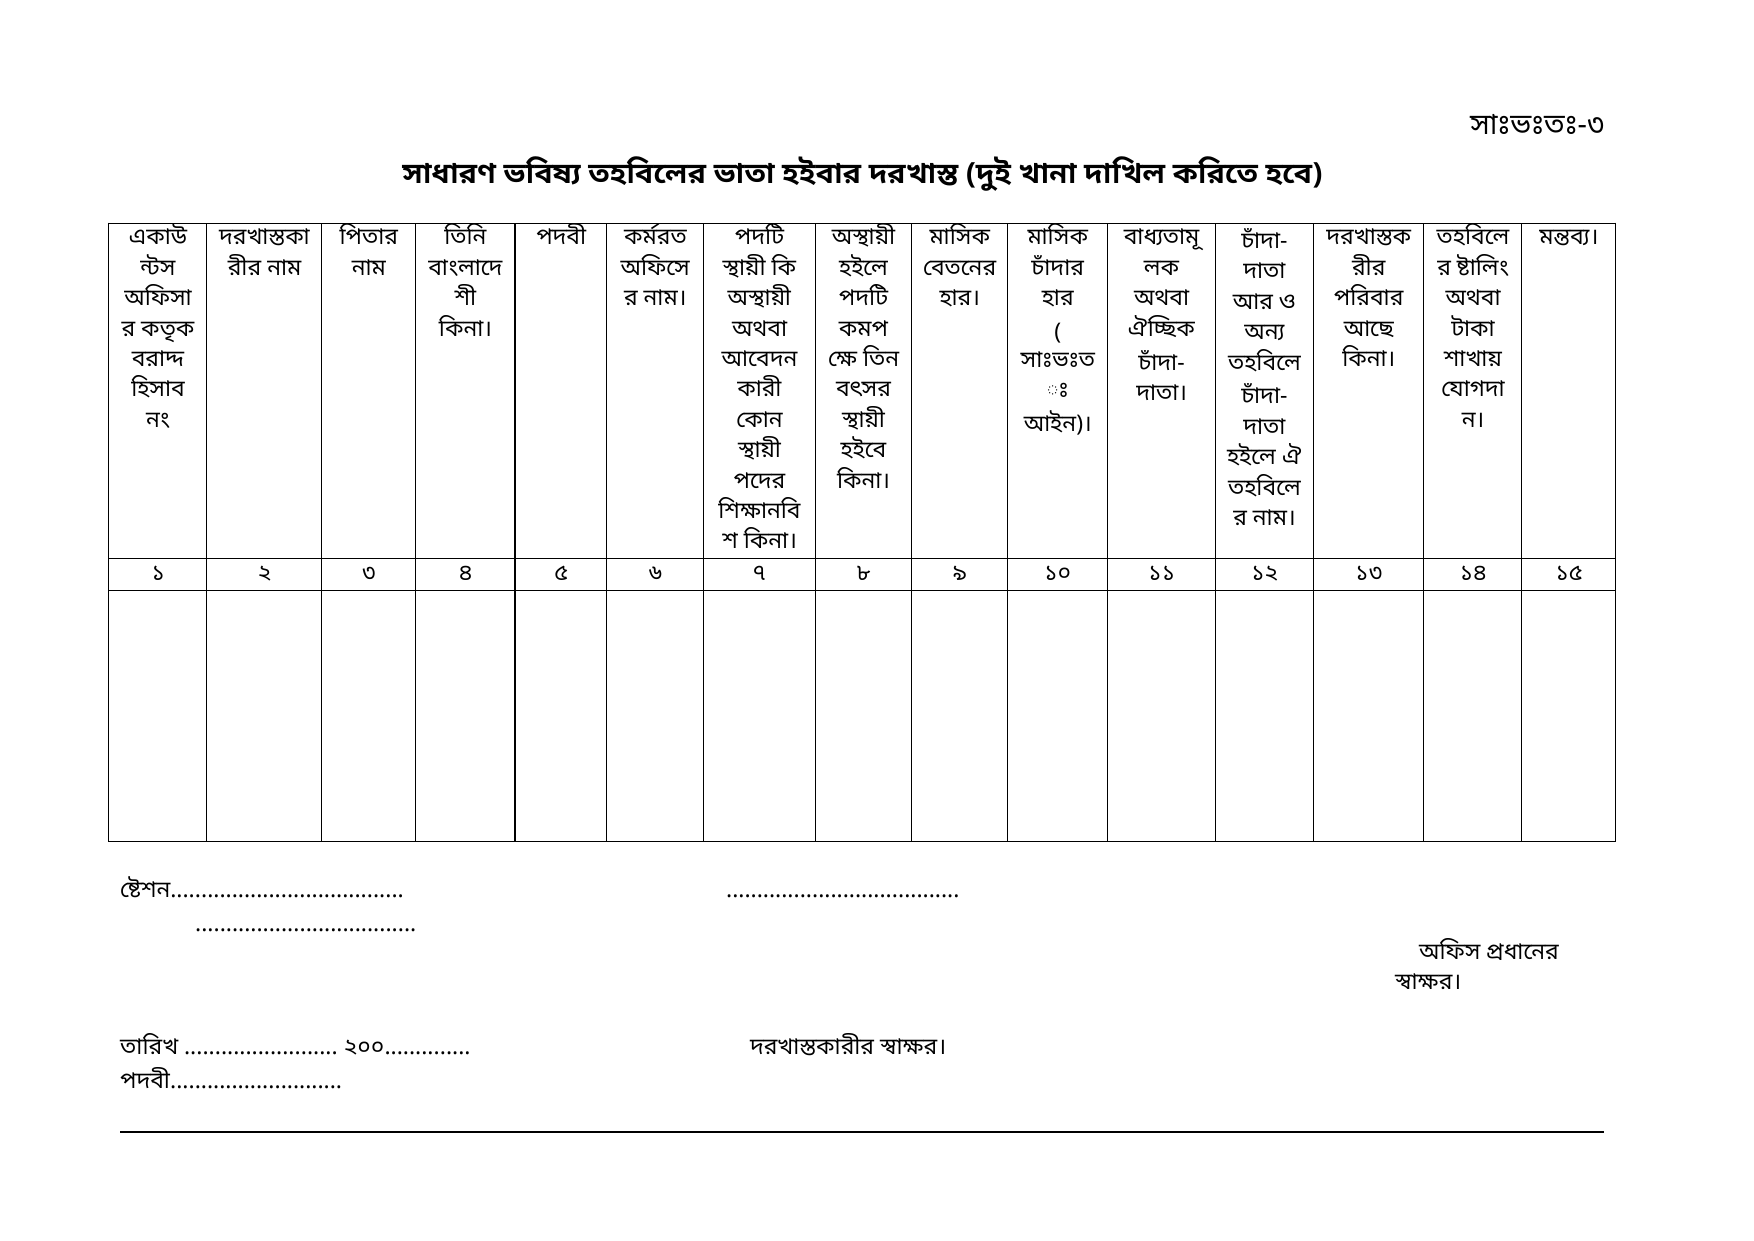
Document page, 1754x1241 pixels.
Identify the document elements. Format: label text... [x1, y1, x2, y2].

table_header বাধ্যতামূলক অথবা ঐচ্ছিক চাঁদা-দাতা। [1108, 224, 1215, 558]
table_header পদবী [516, 224, 606, 558]
text সাধারণ ভবিষ্য তহবিলের ভাতা হইবার দরখাস্ত (দুই খানা দাখিল করিতে হবে) [120, 152, 1604, 196]
text সাঃভঃতঃ-৩ [120, 103, 1604, 146]
table_cell ২ [207, 559, 321, 590]
table_cell ৩ [322, 559, 415, 590]
table_cell ৪ [416, 559, 514, 590]
table_cell ১ [109, 559, 206, 590]
table_cell ৮ [816, 559, 911, 590]
table_header একাউন্টস অফিসার কতৃক বরাদ্দ হিসাব নং [109, 224, 206, 558]
table_cell ৫ [516, 559, 606, 590]
table_cell [416, 591, 514, 841]
table_cell [1314, 591, 1423, 841]
table_header মন্তব্য। [1522, 224, 1615, 558]
text অফিস প্রধানের স্বাক্ষর। [1395, 938, 1604, 999]
table_header দরখাস্তকরীর পরিবার আছে কিনা। [1314, 224, 1423, 558]
table_cell ১৫ [1522, 559, 1615, 590]
table_cell [1424, 591, 1521, 841]
table_cell [607, 591, 703, 841]
table_cell [1216, 591, 1313, 841]
table_cell ১০ [1008, 559, 1107, 590]
table_cell ১২ [1216, 559, 1313, 590]
table_cell [322, 591, 415, 841]
table_cell ১১ [1108, 559, 1215, 590]
table_cell ৬ [607, 559, 703, 590]
table_header মাসিক বেতনের হার। [912, 224, 1007, 558]
table_cell ৯ [912, 559, 1007, 590]
table_header দরখাস্তকারীর নাম [207, 224, 321, 558]
table_cell [816, 591, 911, 841]
table_header পদটি স্থায়ী কি অস্থায়ী অথবা আবেদনকারী কোন স্থায়ী পদের শিক্ষানবিশ কিনা। [704, 224, 815, 558]
table_cell [1108, 591, 1215, 841]
table_cell [516, 591, 606, 841]
table_header তিনি বাংলাদেশী কিনা। [416, 224, 514, 558]
table_cell [207, 591, 321, 841]
table_header কর্মরত অফিসের নাম। [607, 224, 703, 558]
table_cell ১৪ [1424, 559, 1521, 590]
table_cell ৭ [704, 559, 815, 590]
table_cell [912, 591, 1007, 841]
table_cell [1008, 591, 1107, 841]
table_cell [1522, 591, 1615, 841]
table_header তহবিলের ষ্টালিং অথবা টাকা শাখায় যোগদান। [1424, 224, 1521, 558]
table_header মাসিক চাঁদার হার (সাঃভঃতঃ আইন)। [1008, 224, 1107, 558]
table_cell [109, 591, 206, 841]
table_header অস্থায়ী হইলে পদটি কমপক্ষে তিন বৎসর স্থায়ী হইবে কিনা। [816, 224, 911, 558]
text তারিখ ......................... ২০০.............. দরখাস্তকারীর স্বাক্ষর। পদবী............................ [120, 1030, 1604, 1098]
table_header চাঁদা-দাতা আর ও অন্য তহবিলে চাঁদা-দাতা হইলে ঐ তহবিলের নাম। [1216, 224, 1313, 558]
table_cell [704, 591, 815, 841]
table_cell ১৩ [1314, 559, 1423, 590]
text ষ্টেশন...................................... ...................................... .................................... [120, 873, 1604, 938]
table_header পিতার নাম [322, 224, 415, 558]
